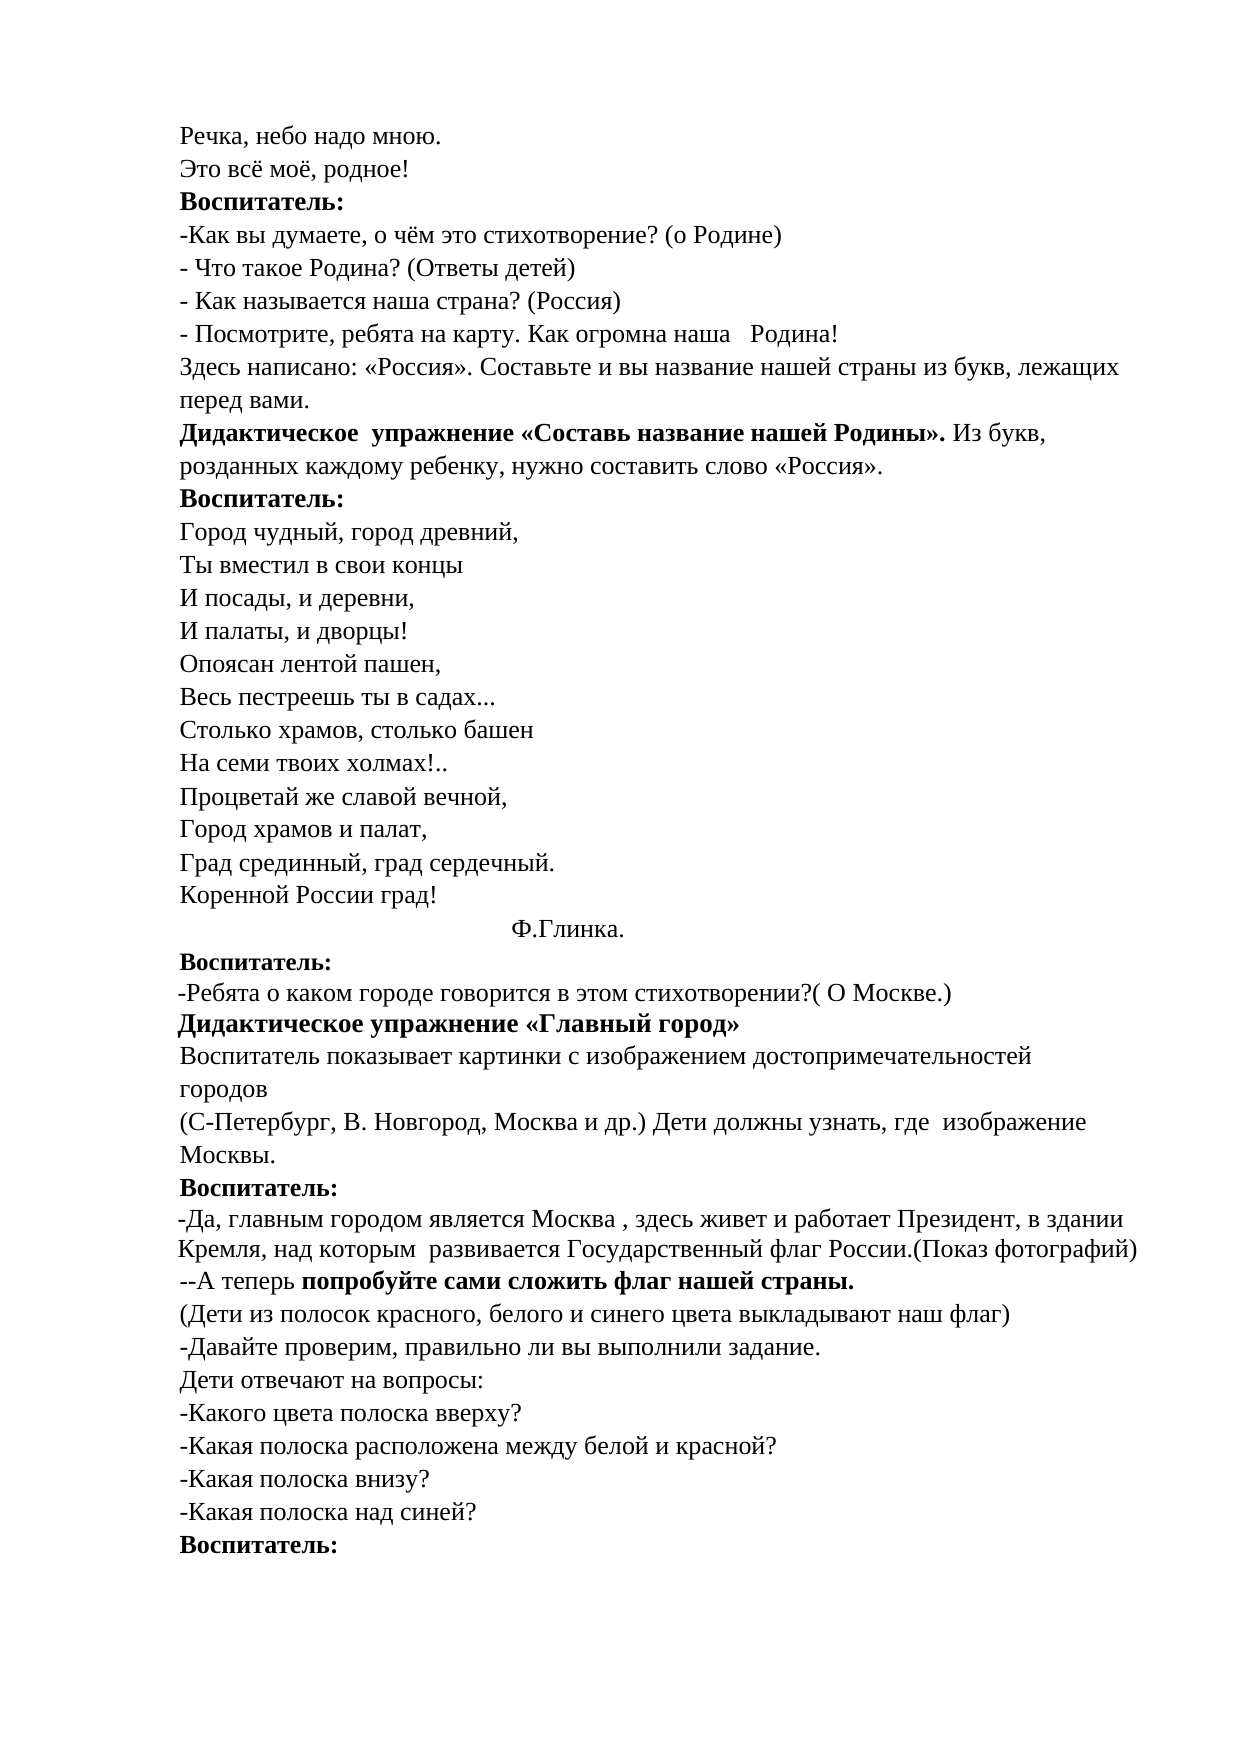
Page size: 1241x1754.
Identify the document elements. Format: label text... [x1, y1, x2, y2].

text Коренной России град! [179, 878, 1152, 911]
text Воспитатель: [179, 1170, 1152, 1203]
text (Дети из полосок красного, белого и синего цвета выкладывают наш флаг) [179, 1296, 1152, 1329]
text -Как вы думаете, о чём это стихотворение? (о Родине) - Что такое Родина? (Ответы детей) - Как называется наша страна? (Россия) [179, 217, 1122, 316]
text Дети отвечают на вопросы: [179, 1362, 1152, 1395]
text Здесь написано: «Россия». Составьте и вы название нашей страны из букв, лежащих перед вами. [179, 349, 1122, 415]
text Ф.Глинка. [179, 911, 1152, 944]
text - Посмотрите, ребята на карту. Как огромна наша Родина! [179, 316, 1122, 349]
text Воспитатель: [179, 944, 1122, 977]
text Город чудный, город древний, Ты вместил в свои концы И посады, и деревни, И палаты, и дворцы! Опоясан лентой пашен, Весь пестреешь ты в садах... Столько храмов, столько башен На семи твоих холмах!.. Процветай же славой вечной, Город храмов и палат, Град срединный, град сердечный. [179, 514, 1122, 878]
text -Да, главным городом является Москва , здесь живет и работает Президент, в здании Кремля, над которым развивается Государственный флаг России.(Показ фотографий) [177, 1203, 1152, 1263]
text -Ребята о каком городе говорится в этом стихотворении?( О Москве.) [177, 977, 1152, 1007]
text -Давайте проверим, правильно ли вы выполнили задание. [179, 1329, 1152, 1362]
text Воспитатель показывает картинки с изображением достопримечательностей городов [179, 1038, 1122, 1104]
text Дидактическое упражнение «Составь название нашей Родины». Из букв, розданных каждому ребенку, нужно составить слово «Россия». [179, 415, 1122, 481]
text -Какая полоска расположена между белой и красной? -Какая полоска внизу? -Какая полоска над синей? Воспитатель: [179, 1428, 1131, 1560]
text Дидактическое упражнение «Главный город» [177, 1007, 1152, 1038]
text -Какого цвета полоска вверху? [179, 1395, 1152, 1428]
text Воспитатель: [179, 481, 1152, 514]
text --А теперь попробуйте сами сложить флаг нашей страны. [179, 1263, 1152, 1296]
text (С-Петербург, В. Новгород, Москва и др.) Дети должны узнать, где изображение Москвы. [179, 1104, 1152, 1170]
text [179, 118, 1122, 217]
